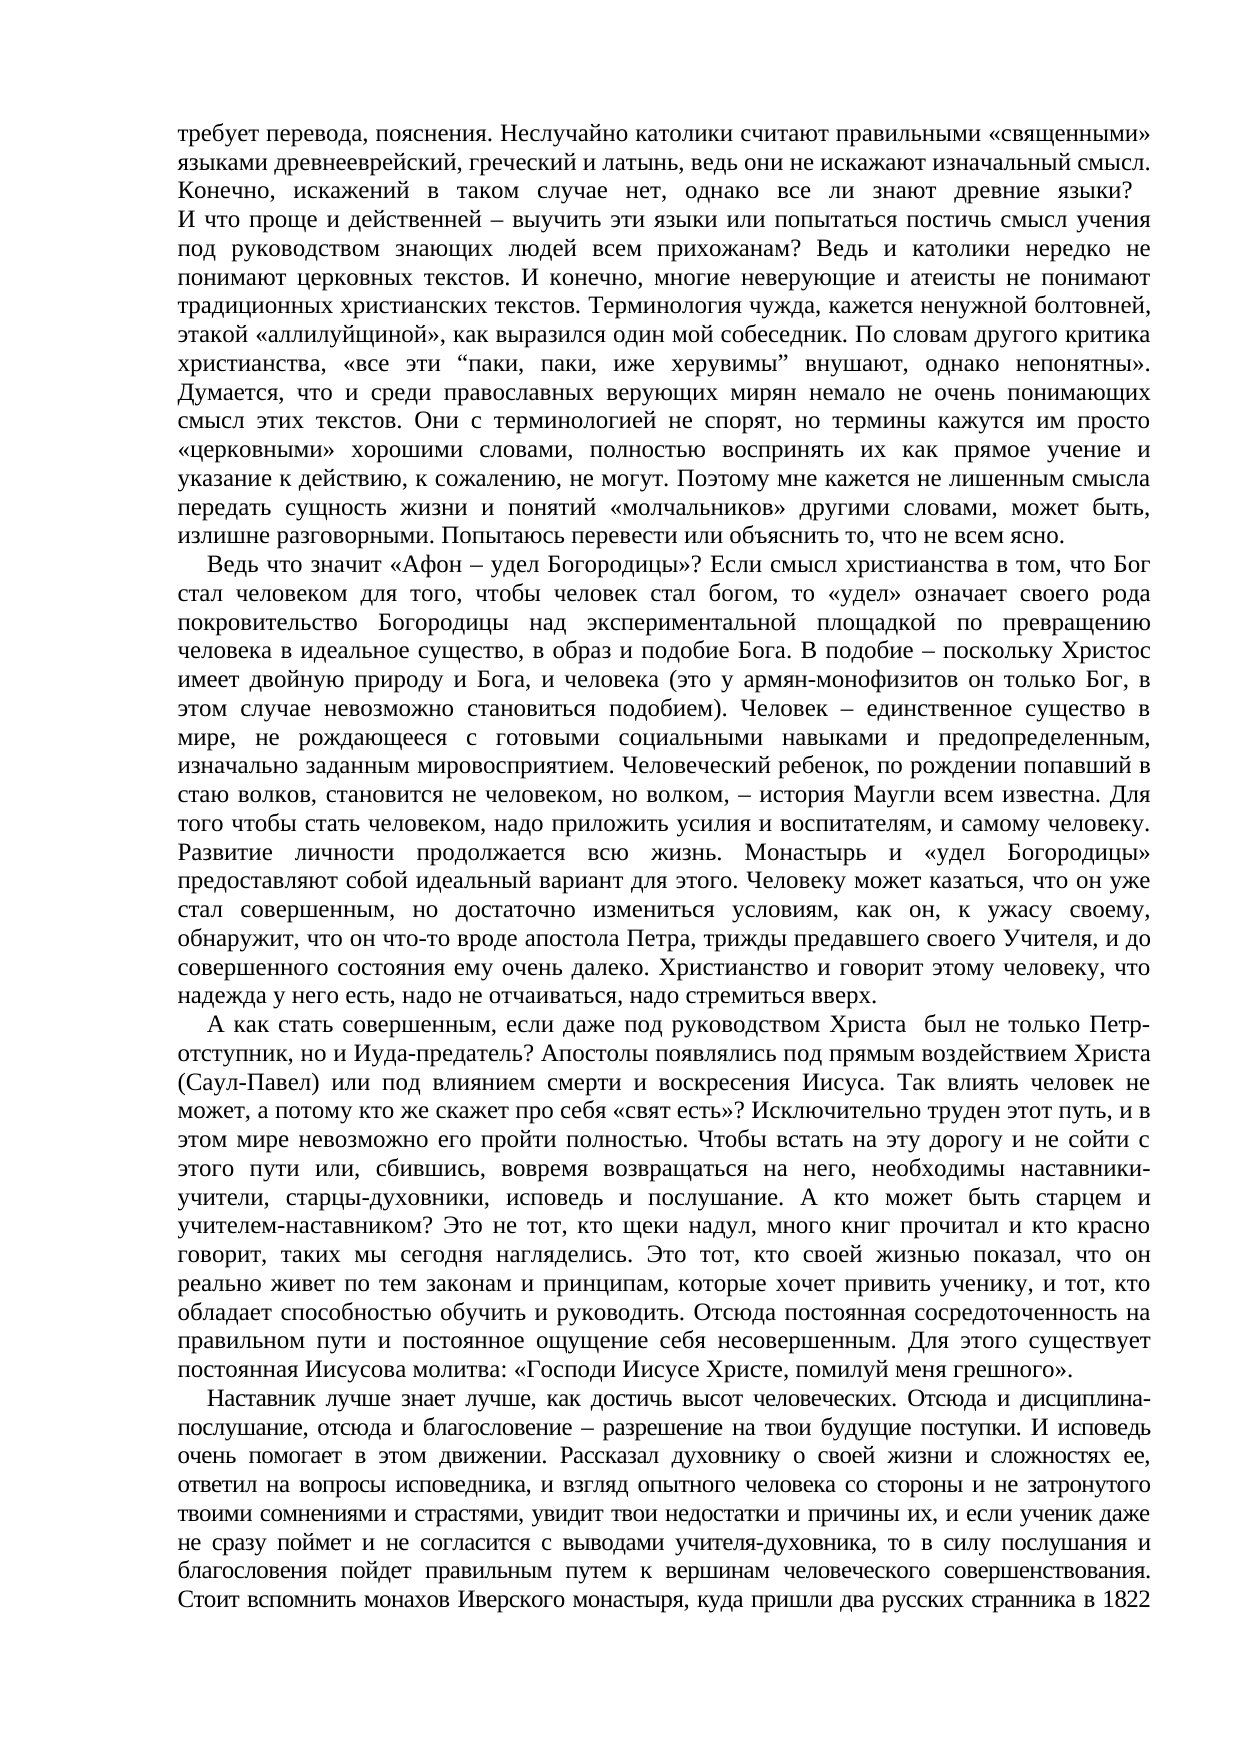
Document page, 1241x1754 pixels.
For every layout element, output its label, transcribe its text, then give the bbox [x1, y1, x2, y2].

text А как стать совершенным, если даже под руководством Христа был не только Петр-отступник, но и Иуда-предатель? Апостолы появлялись под прямым воздействием Христа (Саул-Павел) или под влиянием смерти и воскресения Иисуса. Так влиять человек не может, а потому кто же скажет про себя «свят есть»? Исключительно труден этот путь, и в этом мире невозможно его пройти полностью. Чтобы встать на эту дорогу и не сойти с этого пути или, сбившись, вовремя возвращаться на него, необходимы наставники-учители, старцы-духовники, исповедь и послушание. А кто может быть старцем и учителем-наставником? Это не тот, кто щеки надул, много книг прочитал и кто красно говорит, таких мы сегодня нагляделись. Это тот, кто своей жизнью показал, что он реально живет по тем законам и принципам, которые хочет привить ученику, и тот, кто обладает способностью обучить и руководить. Отсюда постоянная сосредоточенность на правильном пути и постоянное ощущение себя несовершенным. Для этого существует постоянная Иисусова молитва: «Господи Иисусе Христе, помилуй меня грешного». [177, 1009, 1152, 1383]
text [177, 118, 1152, 549]
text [177, 1383, 1152, 1613]
text Ведь что значит «Афон – удел Богородицы»? Если смысл христианства в том, что Бог стал человеком для того, чтобы человек стал богом, то «удел» означает своего рода покровительство Богородицы над экспериментальной площадкой по превращению человека в идеальное существо, в образ и подобие Бога. В подобие – поскольку Христос имеет двойную природу и Бога, и человека (это у армян-монофизитов он только Бог, в этом случае невозможно становиться подобием). Человек – единственное существо в мире, не рождающееся с готовыми социальными навыками и предопределенным, изначально заданным мировосприятием. Человеческий ребенок, по рождении попавший в стаю волков, становится не человеком, но волком, – история Маугли всем известна. Для того чтобы стать человеком, надо приложить усилия и воспитателям, и самому человеку. Развитие личности продолжается всю жизнь. Монастырь и «удел Богородицы» предоставляют собой идеальный вариант для этого. Человеку может казаться, что он уже стал совершенным, но достаточно измениться условиям, как он, к ужасу своему, обнаружит, что он что-то вроде апостола Петра, трижды предавшего своего Учителя, и до совершенного состояния ему очень далеко. Христианство и говорит этому человеку, что надежда у него есть, надо не отчаиваться, надо стремиться вверх. [177, 549, 1152, 1009]
